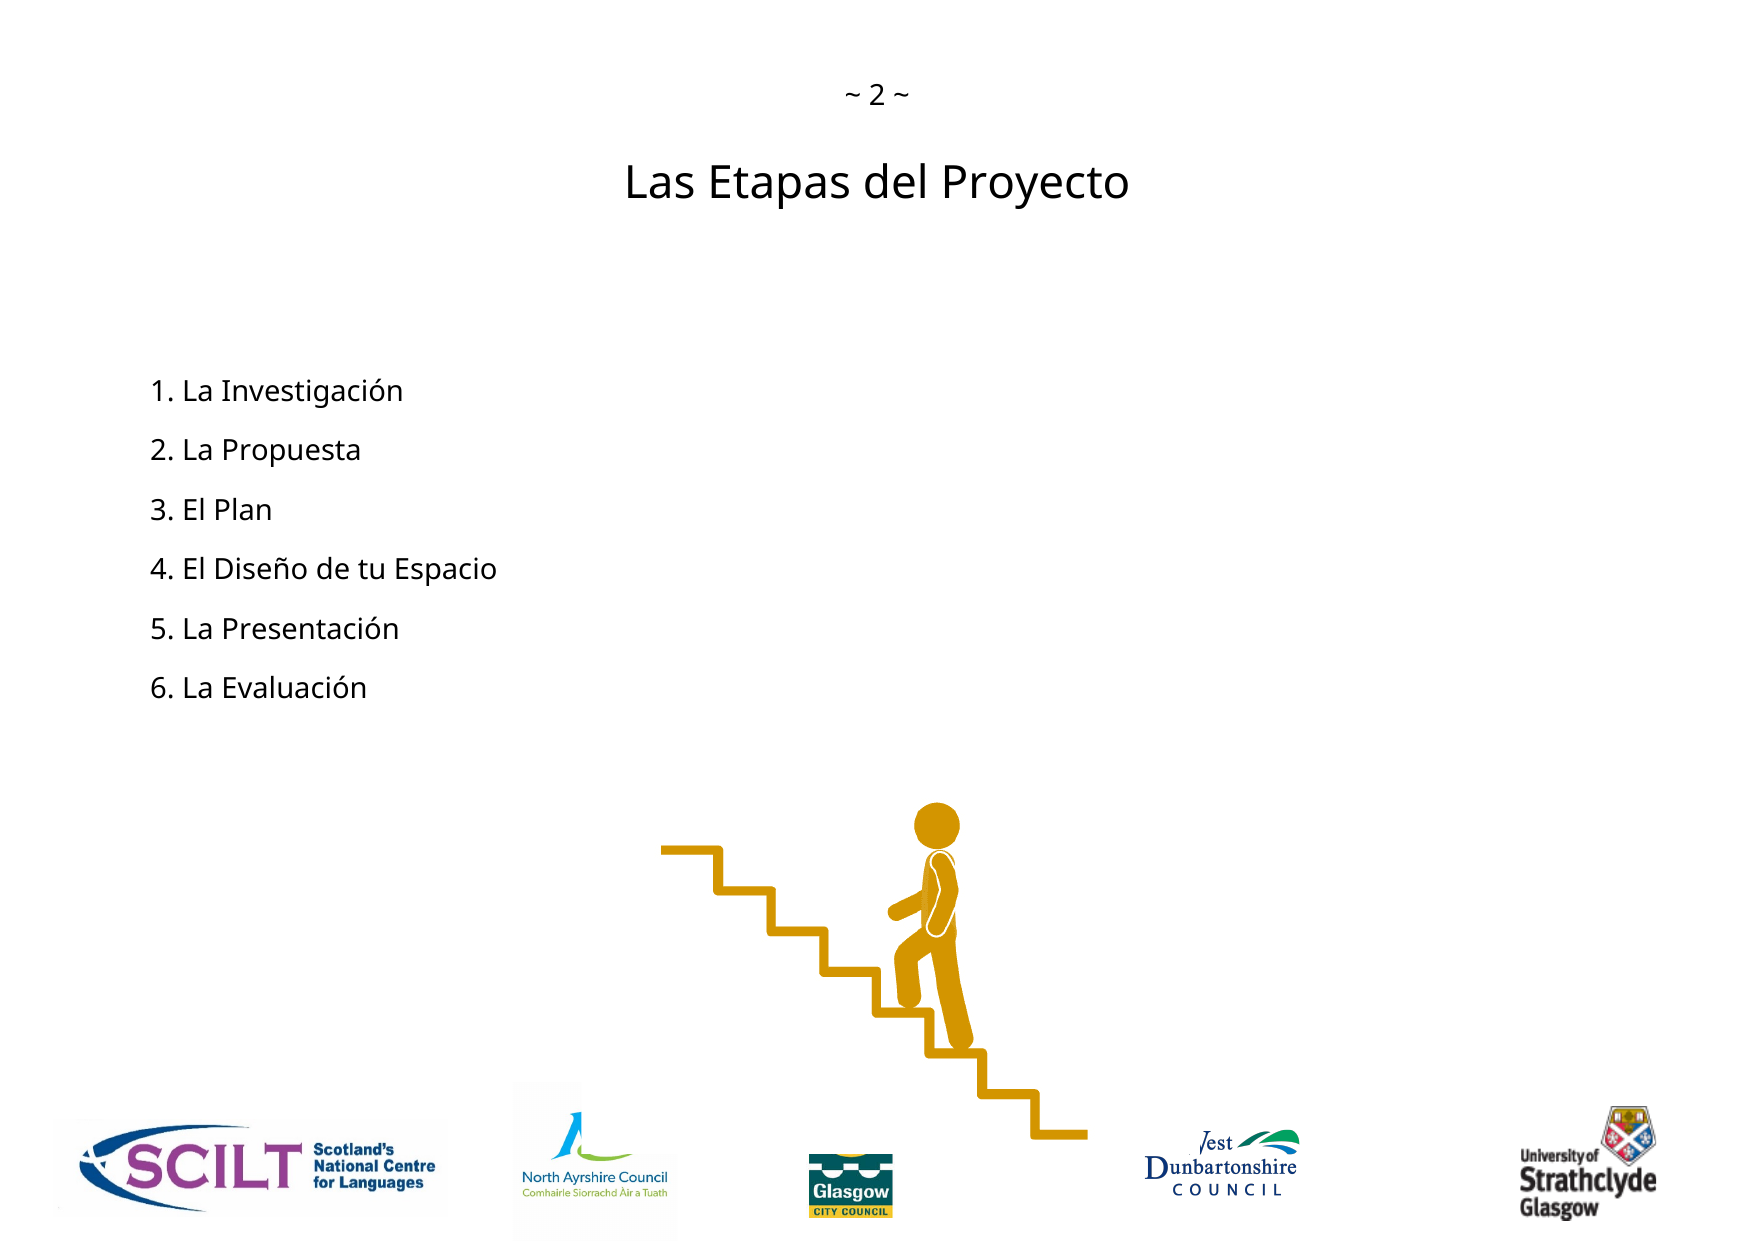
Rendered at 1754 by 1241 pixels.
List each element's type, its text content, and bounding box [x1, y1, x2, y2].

picture [512, 791, 1306, 1241]
picture [1520, 1106, 1657, 1221]
picture [53, 1119, 448, 1217]
text Las Etapas del Proyecto [150, 150, 1604, 212]
text 1. La Investigación [150, 370, 1604, 410]
text 5. La Presentación [150, 608, 1604, 648]
text 6. La Evaluación [150, 668, 1604, 707]
text 3. El Plan [150, 489, 1604, 529]
text 2. La Propuesta [150, 430, 1604, 469]
text 4. El Diseño de tu Espacio [150, 549, 1604, 588]
